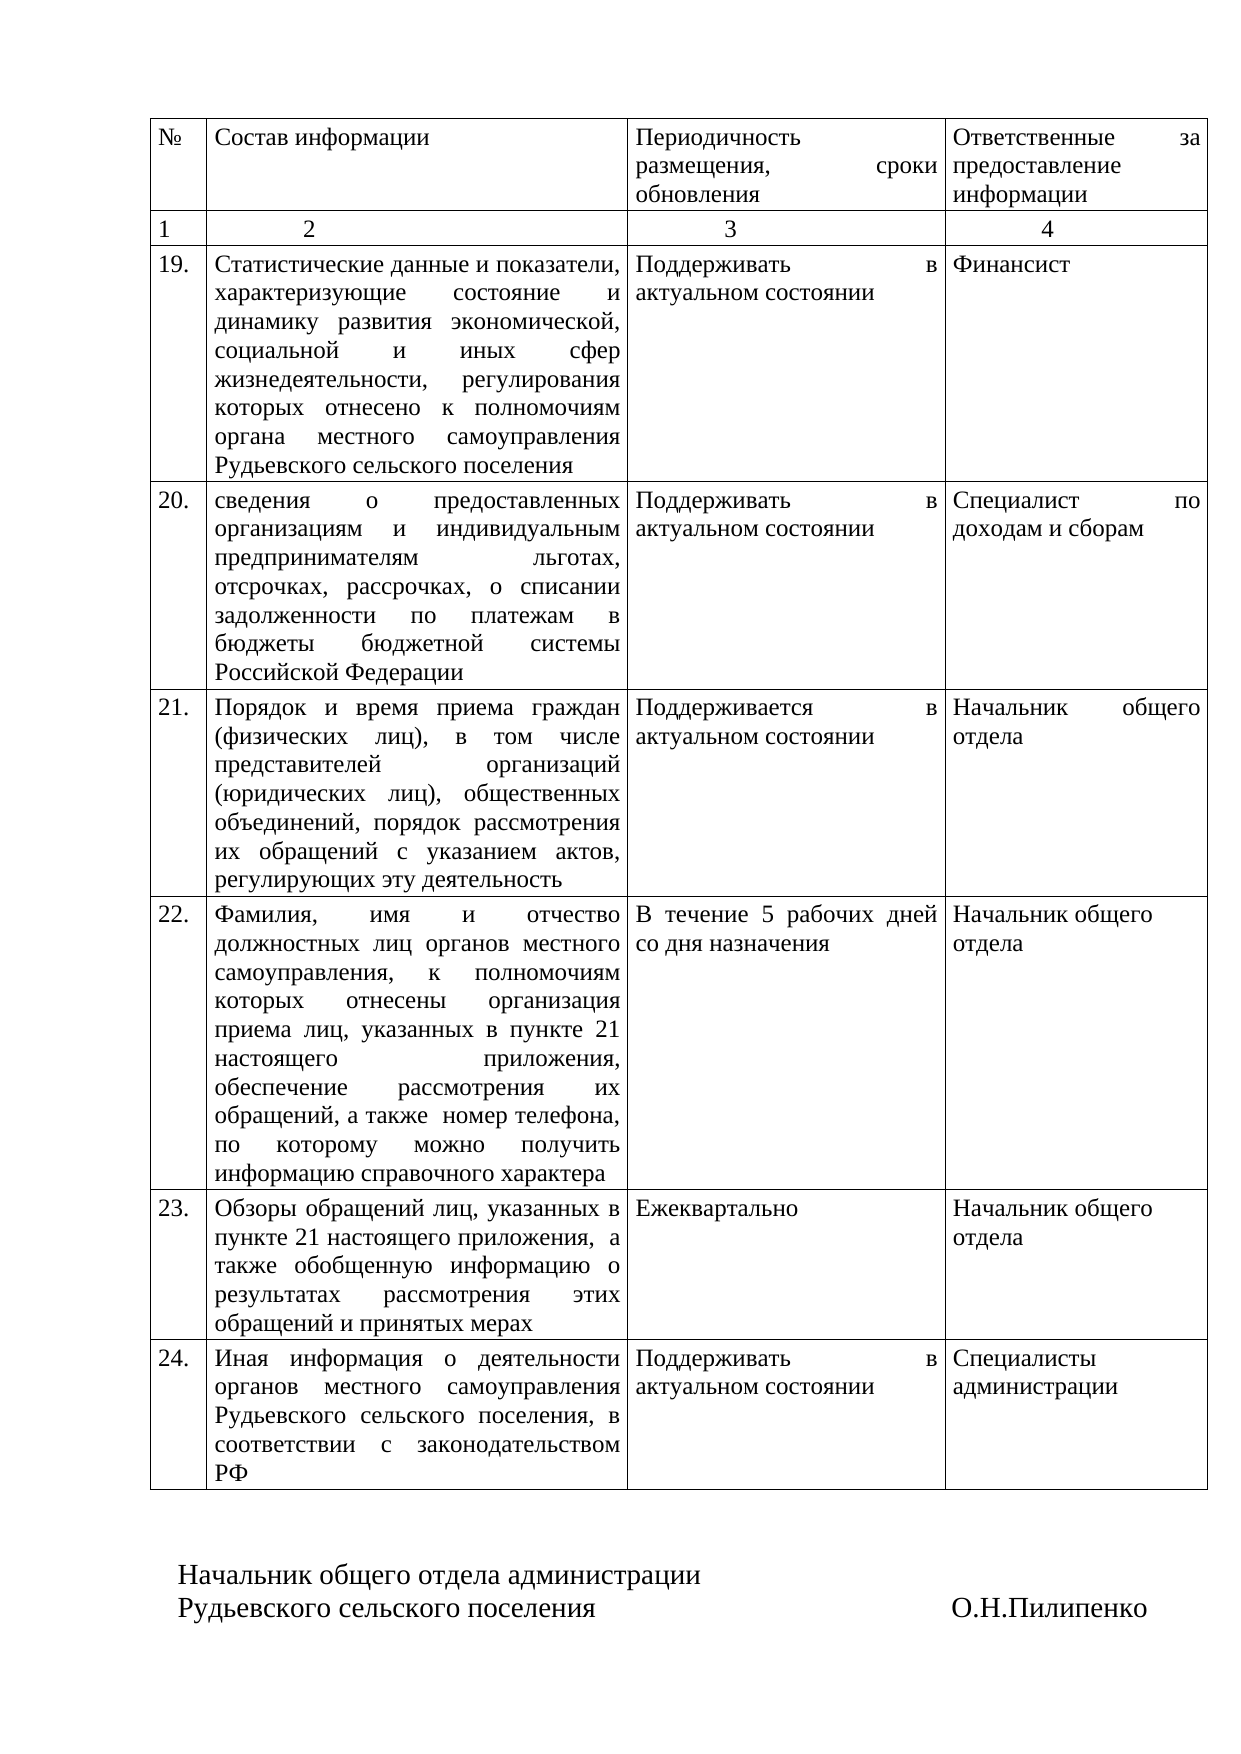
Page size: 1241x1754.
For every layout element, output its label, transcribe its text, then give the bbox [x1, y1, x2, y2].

table_cell Поддерживать в актуальном состоянии [628, 482, 945, 688]
table_cell 20. [151, 482, 206, 688]
table_cell 19. [151, 246, 206, 481]
table_cell 23. [151, 1190, 206, 1339]
table_cell 3 [628, 211, 945, 245]
table_cell Начальник общего отдела [946, 1190, 1207, 1339]
table_cell 21. [151, 690, 206, 896]
table_cell 22. [151, 897, 206, 1189]
table_cell сведения о предоставленных организациям и индивидуальным предпринимателям льготах, отсрочках, рассрочках, о списании задолженности по платежам в бюджеты бюджетной системы Российской Федерации [207, 482, 627, 688]
table_cell 2 [207, 211, 627, 245]
table_cell Поддерживать в актуальном состоянии [628, 1340, 945, 1489]
table_cell Ежеквартально [628, 1190, 945, 1339]
table_cell 4 [946, 211, 1207, 245]
list Рудьевского сельского поселения О.Н.Пилипенко [177, 1591, 1181, 1624]
table_cell Начальник общего отдела [946, 897, 1207, 1189]
table_cell 1 [151, 211, 206, 245]
table_cell Обзоры обращений лиц, указанных в пункте 21 настоящего приложения, а также обобщенную информацию о результатах рассмотрения этих обращений и принятых мерах [207, 1190, 627, 1339]
table_cell Специалист по доходам и сборам [946, 482, 1207, 688]
table_cell Начальник общего отдела [946, 690, 1207, 896]
table_cell Порядок и время приема граждан (физических лиц), в том числе представителей организаций (юридических лиц), общественных объединений, порядок рассмотрения их обращений с указанием актов, регулирующих эту деятельность [207, 690, 627, 896]
table_cell 24. [151, 1340, 206, 1489]
table_header № [151, 119, 206, 210]
table_cell Специалисты администрации [946, 1340, 1207, 1489]
table_cell Финансист [946, 246, 1207, 481]
list Начальник общего отдела администрации [177, 1557, 1181, 1591]
table_cell Фамилия, имя и отчество должностных лиц органов местного самоуправления, к полномочиям которых отнесены организация приема лиц, указанных в пункте 21 настоящего приложения, обеспечение рассмотрения их обращений, а также номер телефона, по которому можно получить информацию справочного характера [207, 897, 627, 1189]
table_header Периодичность размещения, сроки обновления [628, 119, 945, 210]
table_header Состав информации [207, 119, 627, 210]
table_cell Иная информация о деятельности органов местного самоуправления Рудьевского сельского поселения, в соответствии с законодательством РФ [207, 1340, 627, 1489]
table_cell В течение 5 рабочих дней со дня назначения [628, 897, 945, 1189]
table_cell Статистические данные и показатели, характеризующие состояние и динамику развития экономической, социальной и иных сфер жизнедеятельности, регулирования которых отнесено к полномочиям органа местного самоуправления Рудьевского сельского поселения [207, 246, 627, 481]
table_cell Поддерживать в актуальном состоянии [628, 246, 945, 481]
table_cell Поддерживается в актуальном состоянии [628, 690, 945, 896]
table_header Ответственные за предоставление информации [946, 119, 1207, 210]
